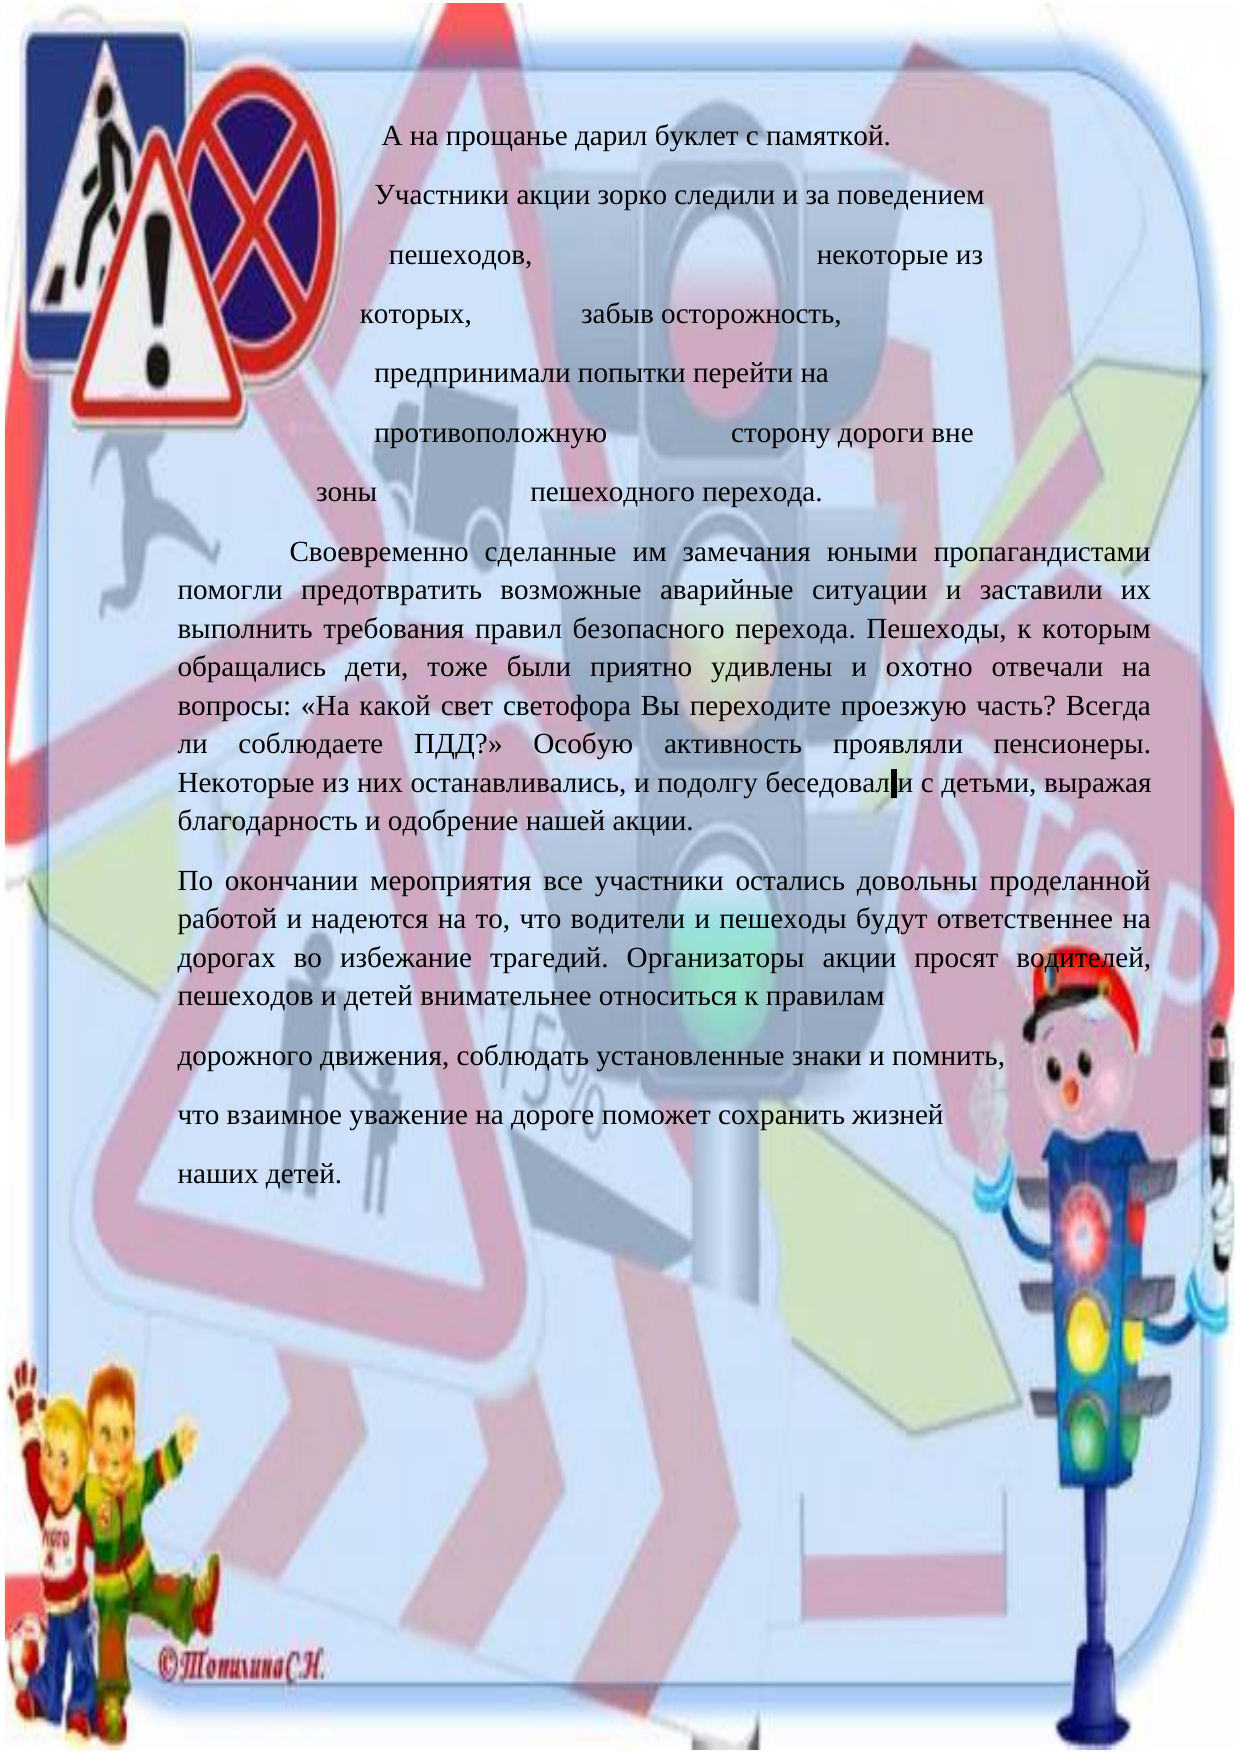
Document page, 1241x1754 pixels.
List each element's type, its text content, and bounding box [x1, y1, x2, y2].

text зоны пешеходного перехода. [177, 474, 1152, 508]
text дорожного движения, соблюдать установленные знаки и помнить, [177, 1038, 1152, 1071]
text Своевременно сделанные им замечания юными пропагандистами помогли предотвратить возможные аварийные ситуации и заставили их выполнить требования правил безопасного перехода. Пешеходы, к которым обращались дети, тоже были приятно удивлены и охотно отвечали на вопросы: «На какой свет светофора Вы переходите проезжую часть? Всегда ли соблюдаете ПДД?» Особую активность проявляли пенсионеры. Некоторые из них останавливались, и подолгу беседовал и с детьми, выражая благодарность и одобрение нашей акции. [177, 534, 1152, 837]
picture [4, 3, 1235, 1750]
text противоположную сторону дороги вне [177, 415, 1152, 448]
text что взаимное уважение на дороге поможет сохранить жизней [177, 1097, 1152, 1131]
text Участники акции зорко следили и за поведением [177, 177, 1152, 211]
text наших детей. [177, 1157, 1152, 1190]
text пешеходов, некоторые из [177, 237, 1152, 270]
text которых, забыв осторожность, [177, 296, 1152, 330]
text предпринимали попытки перейти на [177, 356, 1152, 389]
text По окончании мероприятия все участники остались довольны проделанной работой и надеются на то, что водители и пешеходы будут ответственнее на дорогах во избежание трагедий. Организаторы акции просят водителей, пешеходов и детей внимательнее относиться к правилам [177, 863, 1152, 1012]
text А на прощанье дарил буклет с памяткой. [177, 118, 1152, 152]
